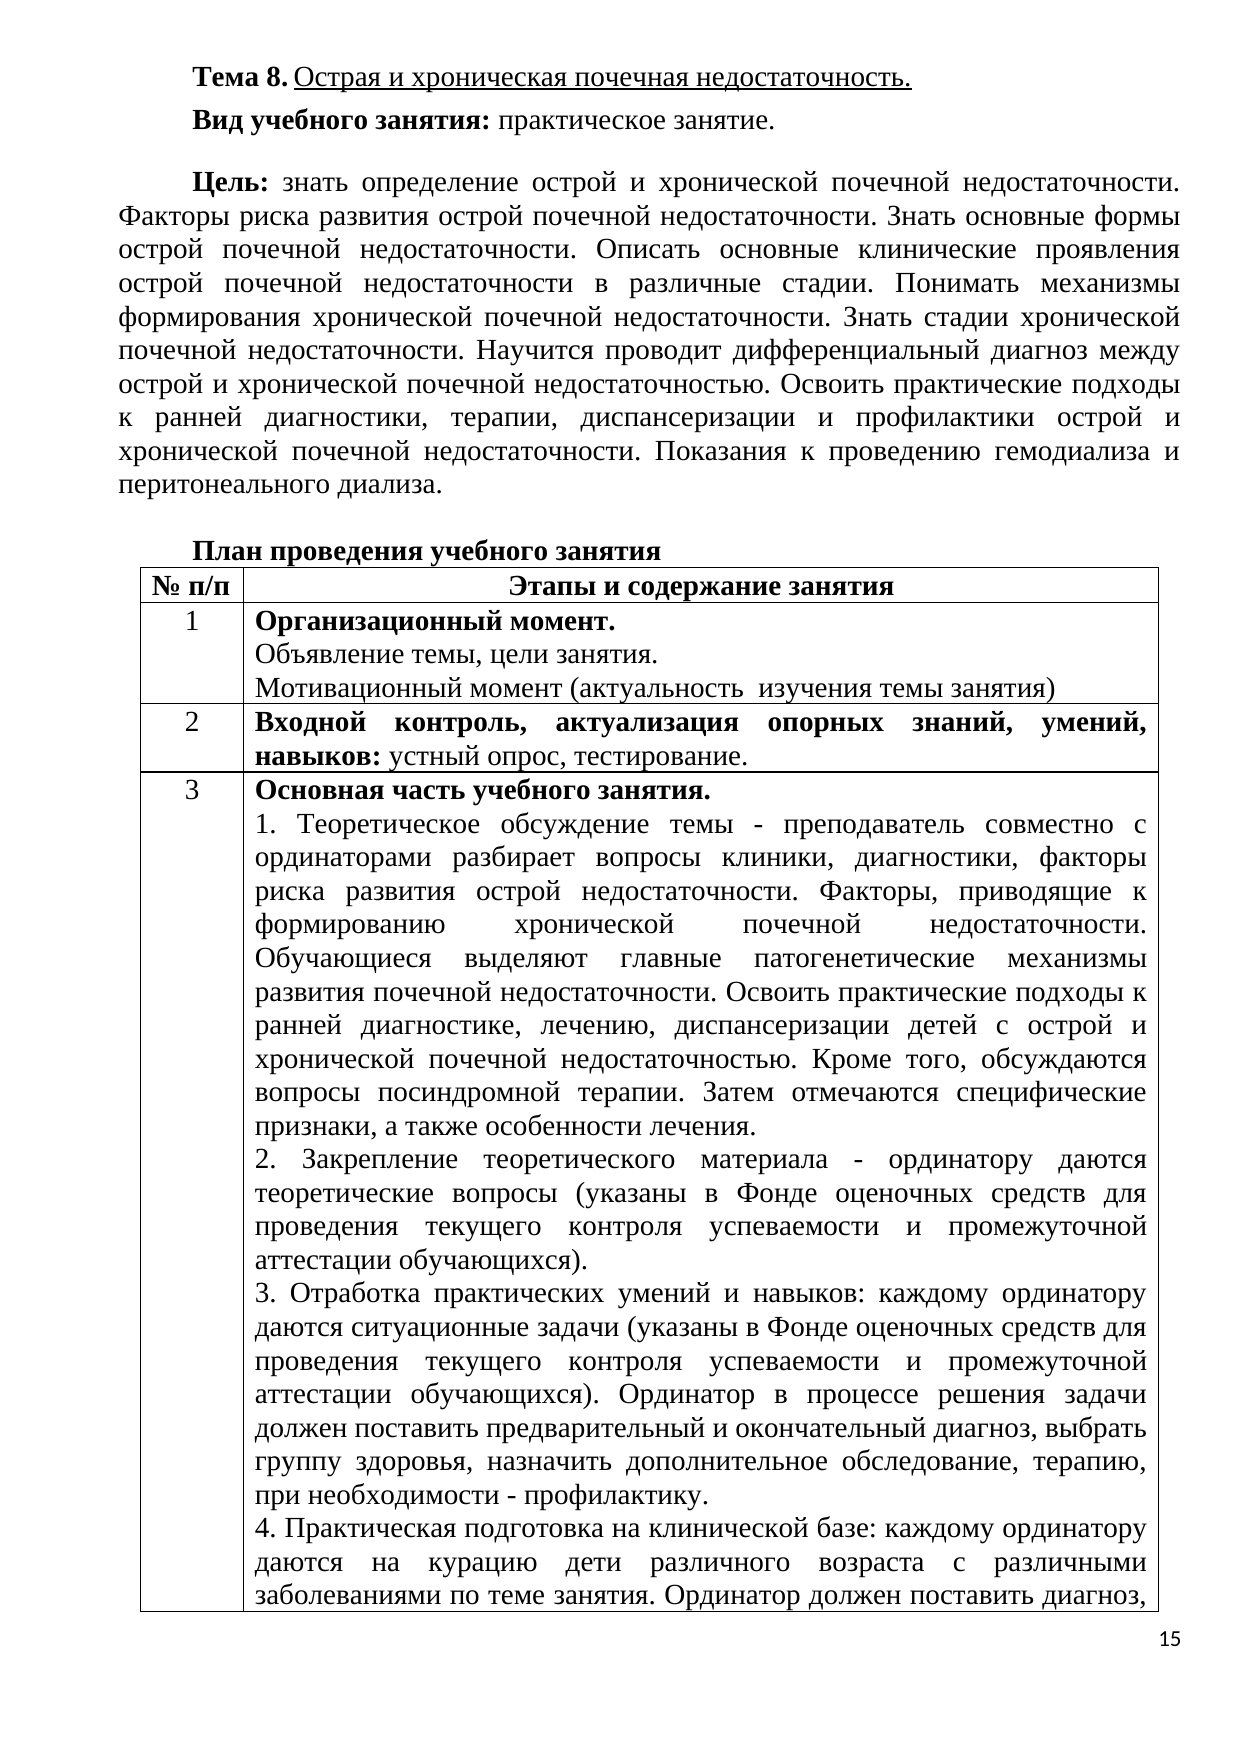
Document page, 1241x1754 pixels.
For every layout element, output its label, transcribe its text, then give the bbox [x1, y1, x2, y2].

table_cell Организационный момент. Объявление темы, цели занятия. Мотивационный момент (актуальность изучения темы занятия) [244, 603, 1158, 703]
table_cell Входной контроль, актуализация опорных знаний, умений, навыков: устный опрос, тестирование. [244, 704, 1158, 771]
text Вид учебного занятия: практическое занятие. [118, 102, 1181, 136]
text План проведения учебного занятия [118, 533, 1181, 567]
table_cell 1 [141, 603, 243, 703]
table_header Этапы и содержание занятия [244, 568, 1158, 602]
table_header № п/п [141, 568, 243, 602]
text Цель: знать определение острой и хронической почечной недостаточности. Факторы риска развития острой почечной недостаточности. Знать основные формы острой почечной недостаточности. Описать основные клинические проявления острой почечной недостаточности в различные стадии. Понимать механизмы формирования хронической почечной недостаточности. Знать стадии хронической почечной недостаточности. Научится проводит дифференциальный диагноз между острой и хронической почечной недостаточностью. Освоить практические подходы к ранней диагностики, терапии, диспансеризации и профилактики острой и хронической почечной недостаточности. Показания к проведению гемодиализа и перитонеального диализа. [118, 164, 1181, 500]
table_cell 3 [141, 773, 243, 1611]
text Тема 8. Острая и хроническая почечная недостаточность. [118, 59, 1181, 93]
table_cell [244, 773, 1158, 1611]
table_cell 2 [141, 704, 243, 771]
